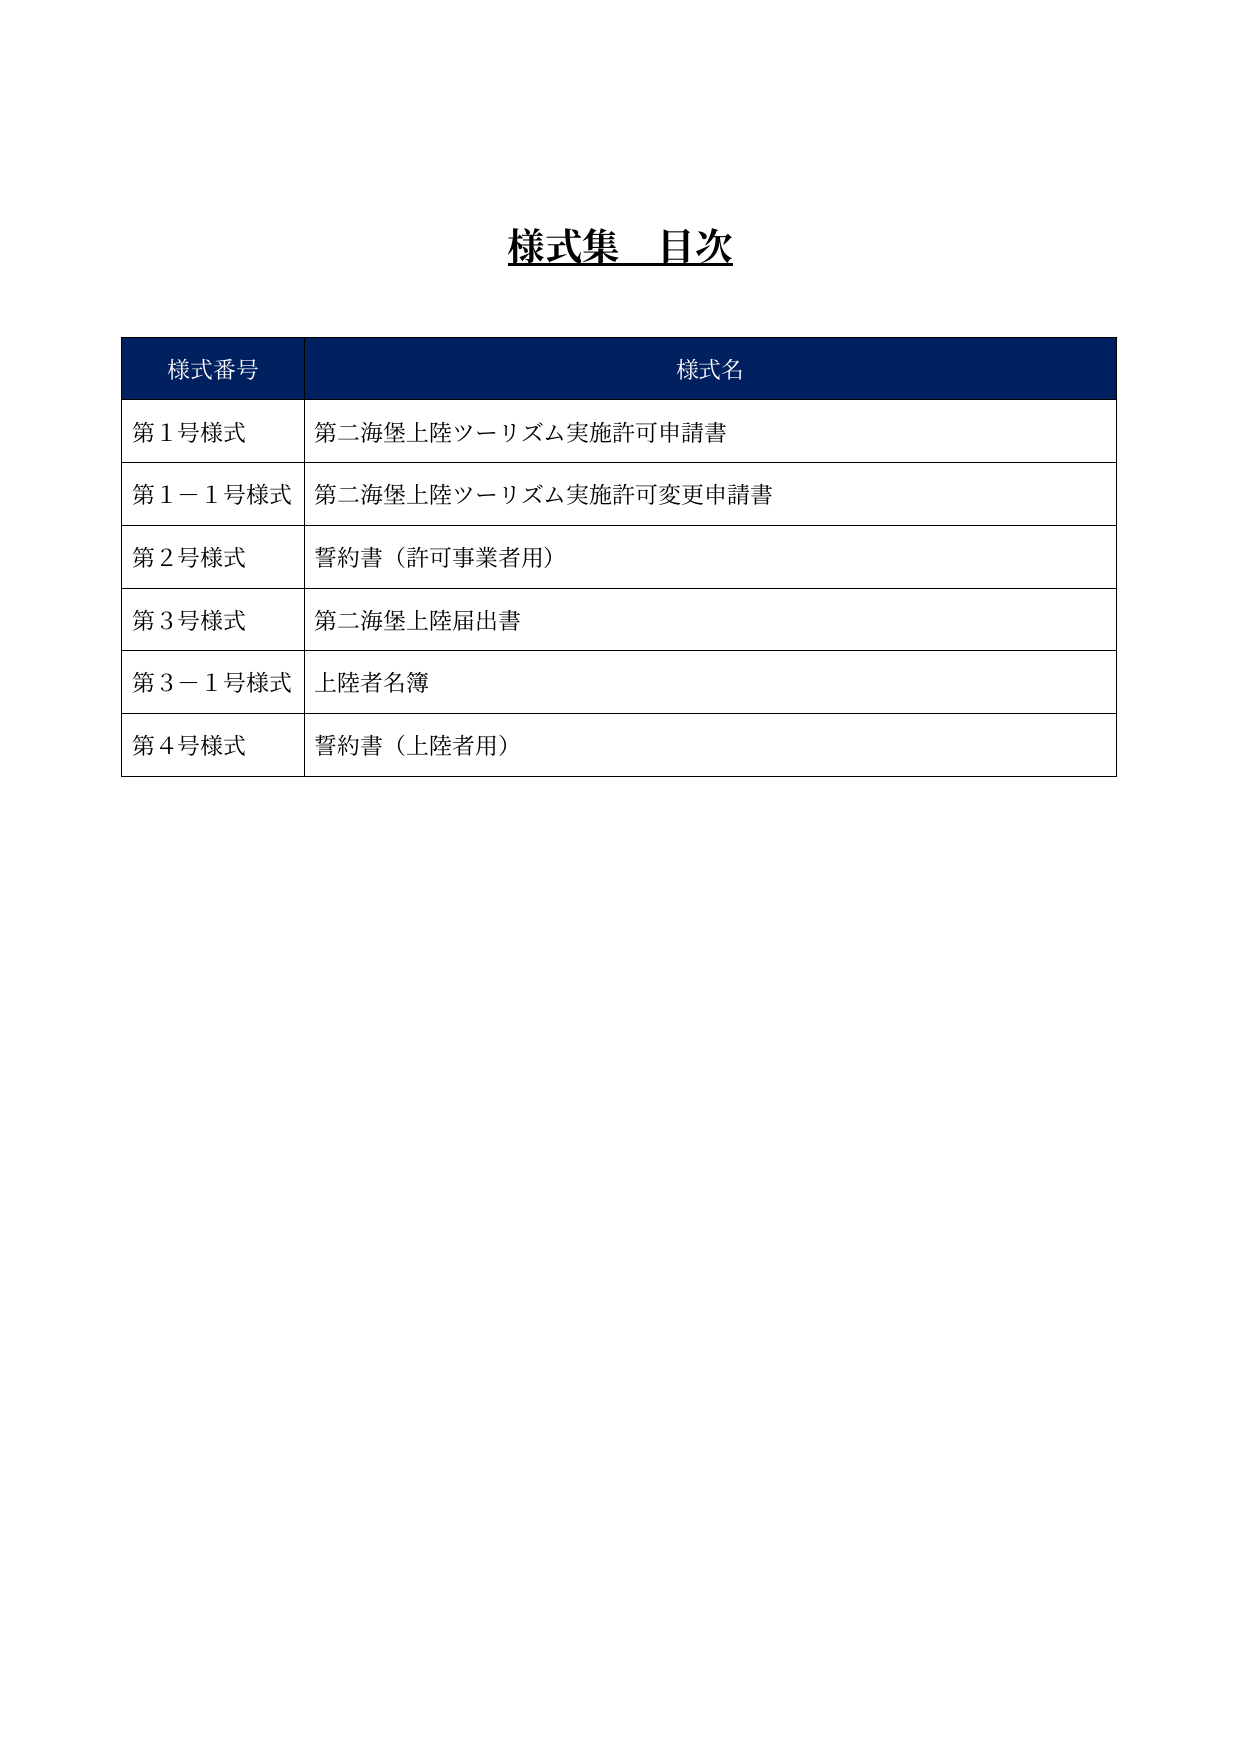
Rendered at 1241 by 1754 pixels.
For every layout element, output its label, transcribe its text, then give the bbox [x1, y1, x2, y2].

table_cell 第１号様式 [122, 400, 304, 462]
table_cell 第３号様式 [122, 589, 304, 650]
table_cell 第１－１号様式 [122, 463, 304, 525]
table_cell 誓約書（許可事業者用） [305, 526, 1116, 587]
table_cell 誓約書（上陸者用） [305, 714, 1116, 776]
table_cell 第４号様式 [122, 714, 304, 776]
table_cell 第二海堡上陸ツーリズム実施許可申請書 [305, 400, 1116, 462]
text 様式集 目次 [112, 213, 1128, 275]
table_cell 第２号様式 [122, 526, 304, 587]
table_cell 第３－１号様式 [122, 651, 304, 713]
table_cell 第二海堡上陸届出書 [305, 589, 1116, 650]
table_cell 上陸者名簿 [305, 651, 1116, 713]
table_header 様式名 [305, 338, 1116, 399]
table_cell 第二海堡上陸ツーリズム実施許可変更申請書 [305, 463, 1116, 525]
table_header 様式番号 [122, 338, 304, 399]
